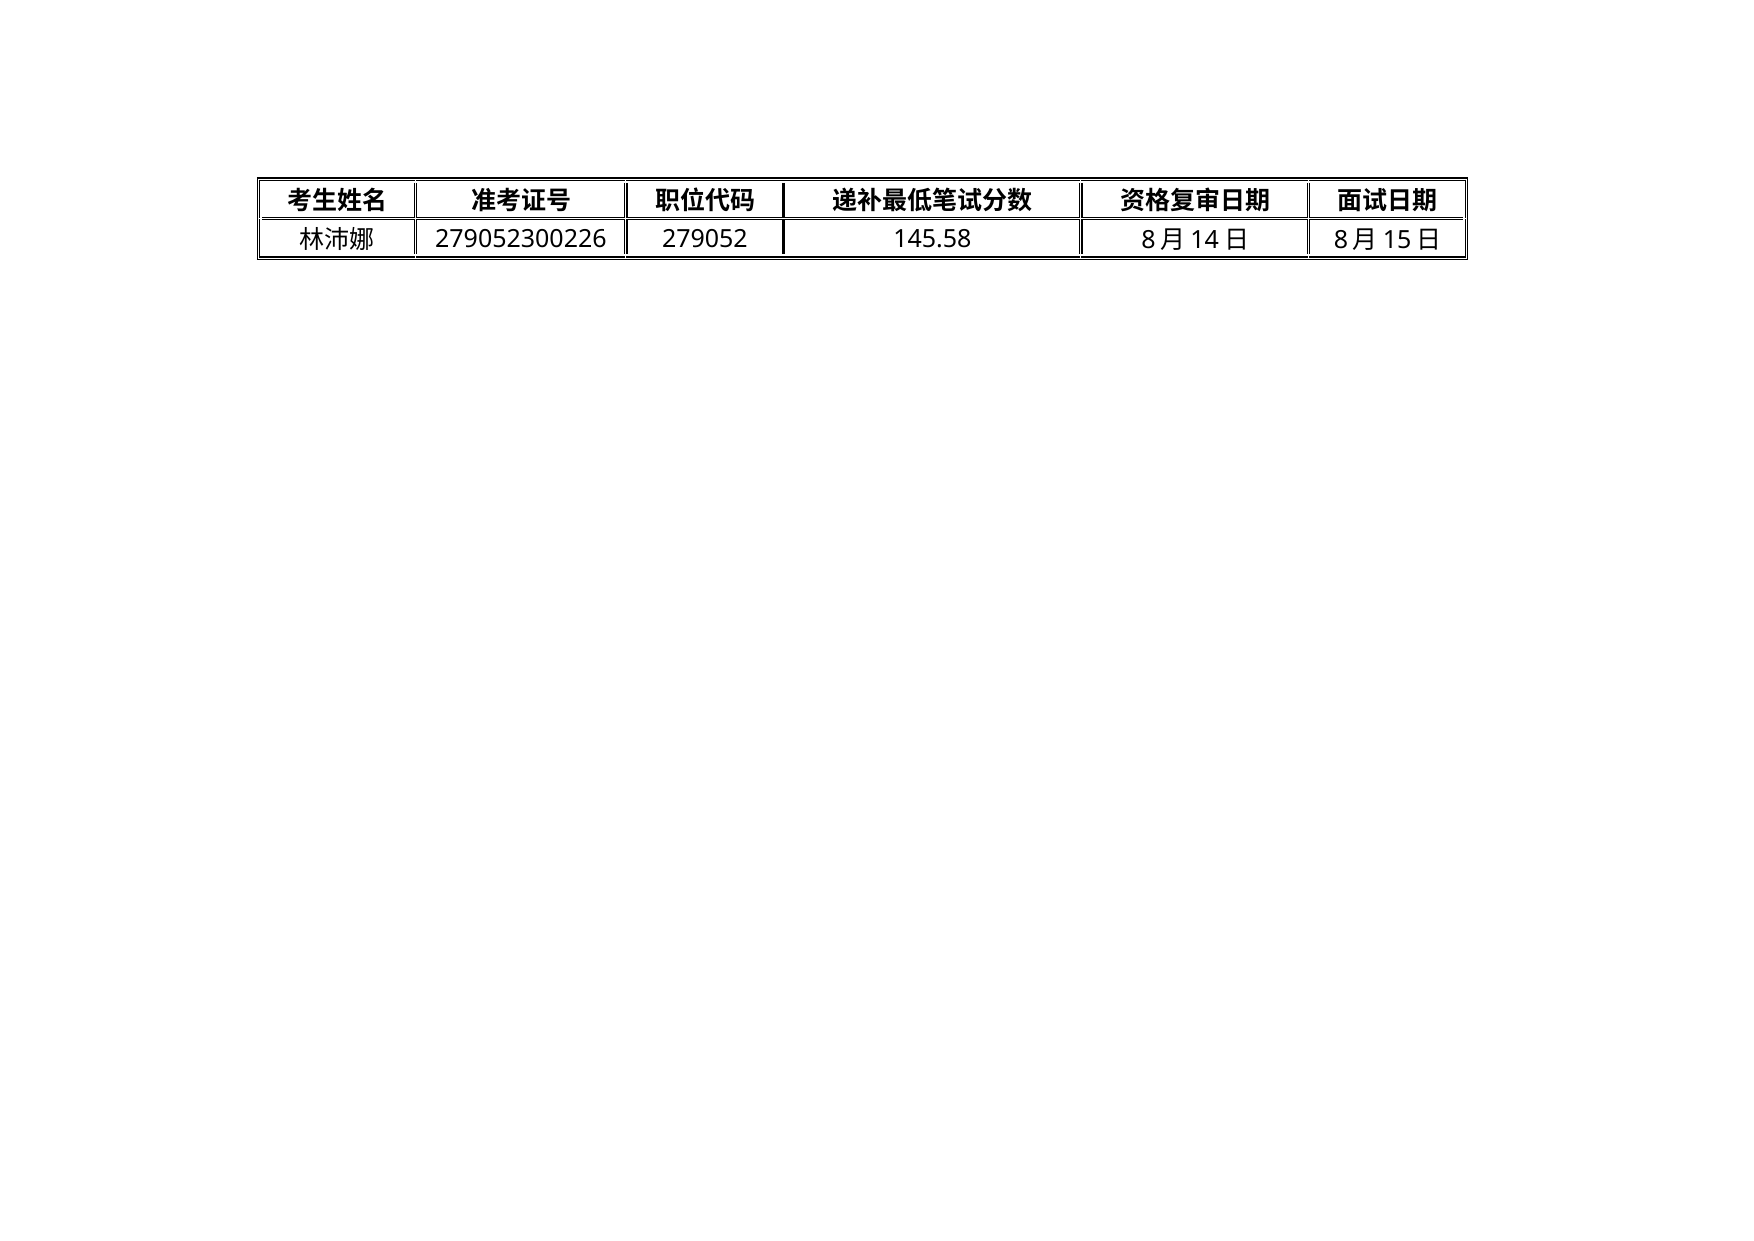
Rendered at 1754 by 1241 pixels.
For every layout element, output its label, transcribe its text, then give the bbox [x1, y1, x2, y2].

table_header 职位代码 [626, 181, 783, 217]
table_cell 8月15日 [1309, 217, 1466, 256]
table_header 面试日期 [1309, 181, 1465, 217]
table_header 考生姓名 [260, 181, 416, 217]
table_cell 145.58 [783, 217, 1081, 256]
table_cell 林沛娜 [258, 217, 416, 256]
table_cell 8月14日 [1081, 220, 1309, 256]
table_cell 279052300226 [416, 217, 626, 256]
table_header 准考证号 [416, 179, 626, 217]
table_header 资格复审日期 [1081, 181, 1309, 217]
table_cell 279052 [626, 220, 783, 256]
table_header 递补最低笔试分数 [783, 179, 1081, 217]
